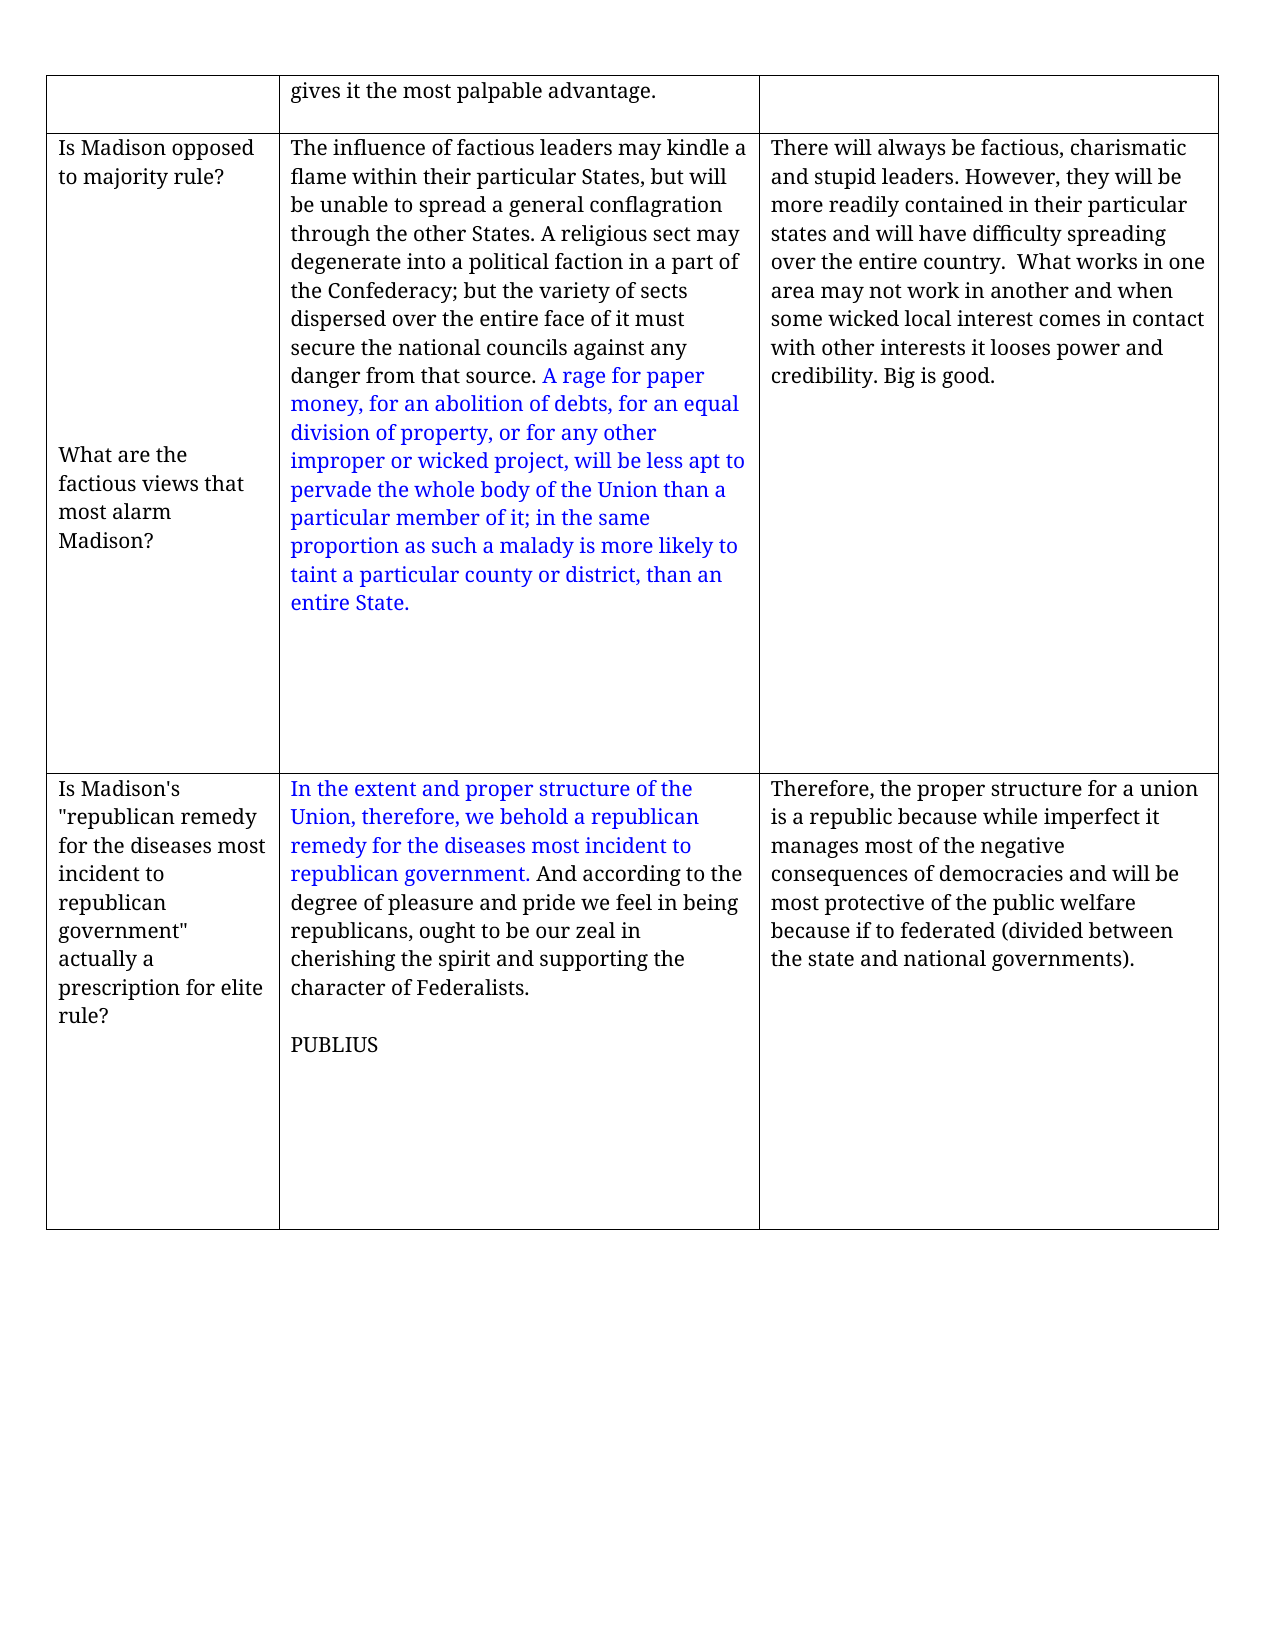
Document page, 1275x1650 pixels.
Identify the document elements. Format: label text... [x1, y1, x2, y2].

table_cell In the extent and proper structure of the Union, therefore, we behold a republican remedy for the diseases most incident to republican government. And according to the degree of pleasure and pride we feel in being republicans, ought to be our zeal in cherishing the spirit and supporting the character of Federalists. PUBLIUS [280, 774, 759, 1229]
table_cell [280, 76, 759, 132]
table_cell Is Madison's "republican remedy for the diseases most incident to republican government" actually a prescription for elite rule? [47, 774, 279, 1229]
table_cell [47, 76, 279, 132]
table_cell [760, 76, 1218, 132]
table_cell Is Madison opposed to majority rule? What are the factious views that most alarm Madison? [47, 134, 279, 773]
table_cell There will always be factious, charismatic and stupid leaders. However, they will be more readily contained in their particular states and will have difficulty spreading over the entire country. What works in one area may not work in another and when some wicked local interest comes in contact with other interests it looses power and credibility. Big is good. [760, 134, 1218, 773]
table_cell The influence of factious leaders may kindle a flame within their particular States, but will be unable to spread a general conflagration through the other States. A religious sect may degenerate into a political faction in a part of the Confederacy; but the variety of sects dispersed over the entire face of it must secure the national councils against any danger from that source. A rage for paper money, for an abolition of debts, for an equal division of property, or for any other improper or wicked project, will be less apt to pervade the whole body of the Union than a particular member of it; in the same proportion as such a malady is more likely to taint a particular county or district, than an entire State. [280, 134, 759, 773]
table_cell Therefore, the proper structure for a union is a republic because while imperfect it manages most of the negative consequences of democracies and will be most protective of the public welfare because if to federated (divided between the state and national governments). [760, 774, 1218, 1229]
